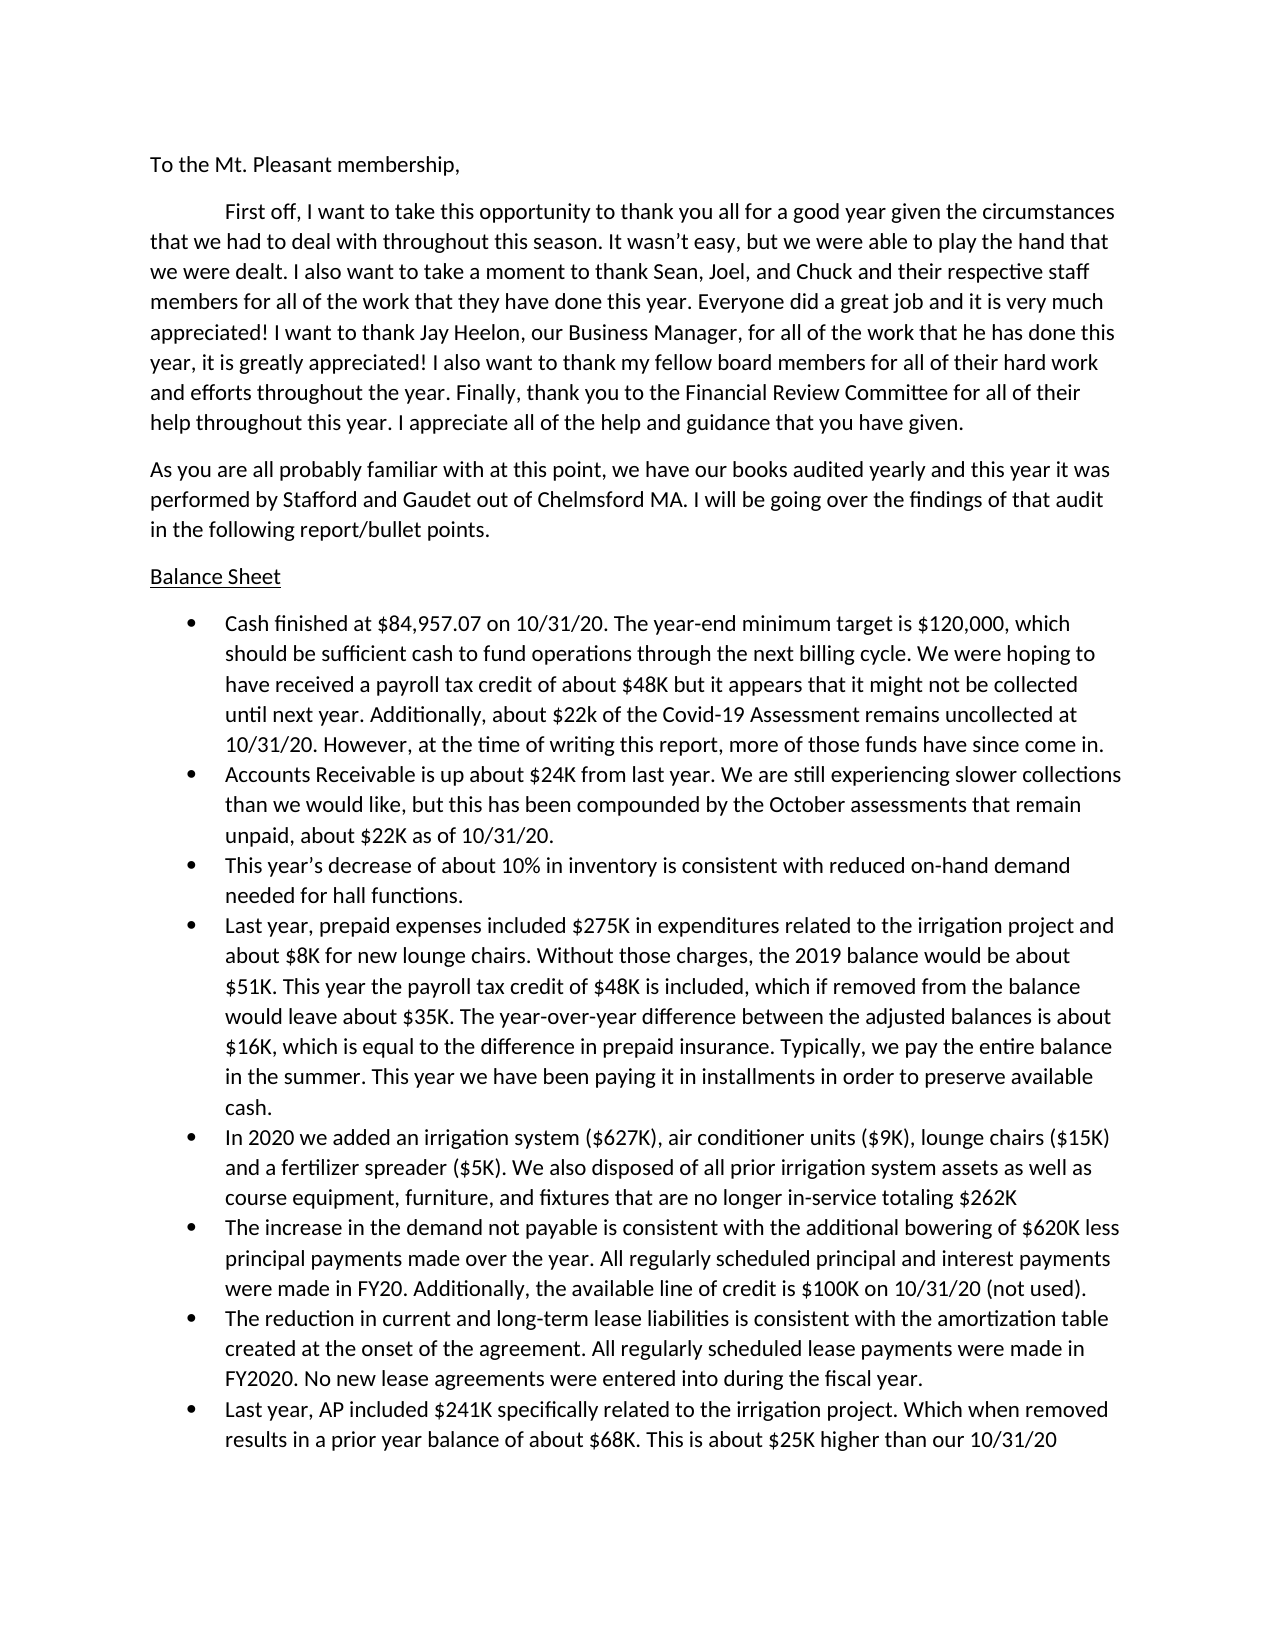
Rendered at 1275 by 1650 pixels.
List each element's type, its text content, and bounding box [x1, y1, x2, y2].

list Last year, prepaid expenses included $275K in expenditures related to the irrigation project and about $8K for new lounge chairs. Without those charges, the 2019 balance would be about $51K. This year the payroll tax credit of $48K is included, which if removed from the balance would leave about $35K. The year-over-year difference between the adjusted balances is about $16K, which is equal to the difference in prepaid insurance. Typically, we pay the entire balance in the summer. This year we have been paying it in installments in order to preserve available cash. [187, 911, 1125, 1121]
list The reduction in current and long-term lease liabilities is consistent with the amortization table created at the onset of the agreement. All regularly scheduled lease payments were made in FY2020. No new lease agreements were entered into during the fiscal year. [187, 1304, 1125, 1393]
text As you are all probably familiar with at this point, we have our books audited yearly and this year it was performed by Stafford and Gaudet out of Chelmsford MA. I will be going over the findings of that audit in the following report/bullet points. [150, 455, 1125, 544]
text Balance Sheet [150, 562, 1125, 591]
list This year’s decrease of about 10% in inventory is consistent with reduced on-hand demand needed for hall functions. [187, 851, 1125, 909]
list In 2020 we added an irrigation system ($627K), air conditioner units ($9K), lounge chairs ($15K) and a fertilizer spreader ($5K). We also disposed of all prior irrigation system assets as well as course equipment, furniture, and fixtures that are no longer in-service totaling $262K [187, 1123, 1125, 1211]
list Accounts Receivable is up about $24K from last year. We are still experiencing slower collections than we would like, but this has been compounded by the October assessments that remain unpaid, about $22K as of 10/31/20. [187, 760, 1125, 849]
list Cash finished at $84,957.07 on 10/31/20. The year-end minimum target is $120,000, which should be sufficient cash to fund operations through the next billing cycle. We were hoping to have received a payroll tax credit of about $48K but it appears that it might not be collected until next year. Additionally, about $22k of the Covid-19 Assessment remains uncollected at 10/31/20. However, at the time of writing this report, more of those funds have since come in. [187, 609, 1125, 758]
text First off, I want to take this opportunity to thank you all for a good year given the circumstances that we had to deal with throughout this season. It wasn’t easy, but we were able to play the hand that we were dealt. I also want to take a moment to thank Sean, Joel, and Chuck and their respective staff members for all of the work that they have done this year. Everyone did a great job and it is very much appreciated! I want to thank Jay Heelon, our Business Manager, for all of the work that he has done this year, it is greatly appreciated! I also want to thank my fellow board members for all of their hard work and efforts throughout the year. Finally, thank you to the Financial Review Committee for all of their help throughout this year. I appreciate all of the help and guidance that you have given. [150, 197, 1125, 436]
text To the Mt. Pleasant membership, [150, 150, 1125, 178]
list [187, 1395, 1125, 1453]
list The increase in the demand not payable is consistent with the additional bowering of $620K less principal payments made over the year. All regularly scheduled principal and interest payments were made in FY20. Additionally, the available line of credit is $100K on 10/31/20 (not used). [187, 1213, 1125, 1302]
